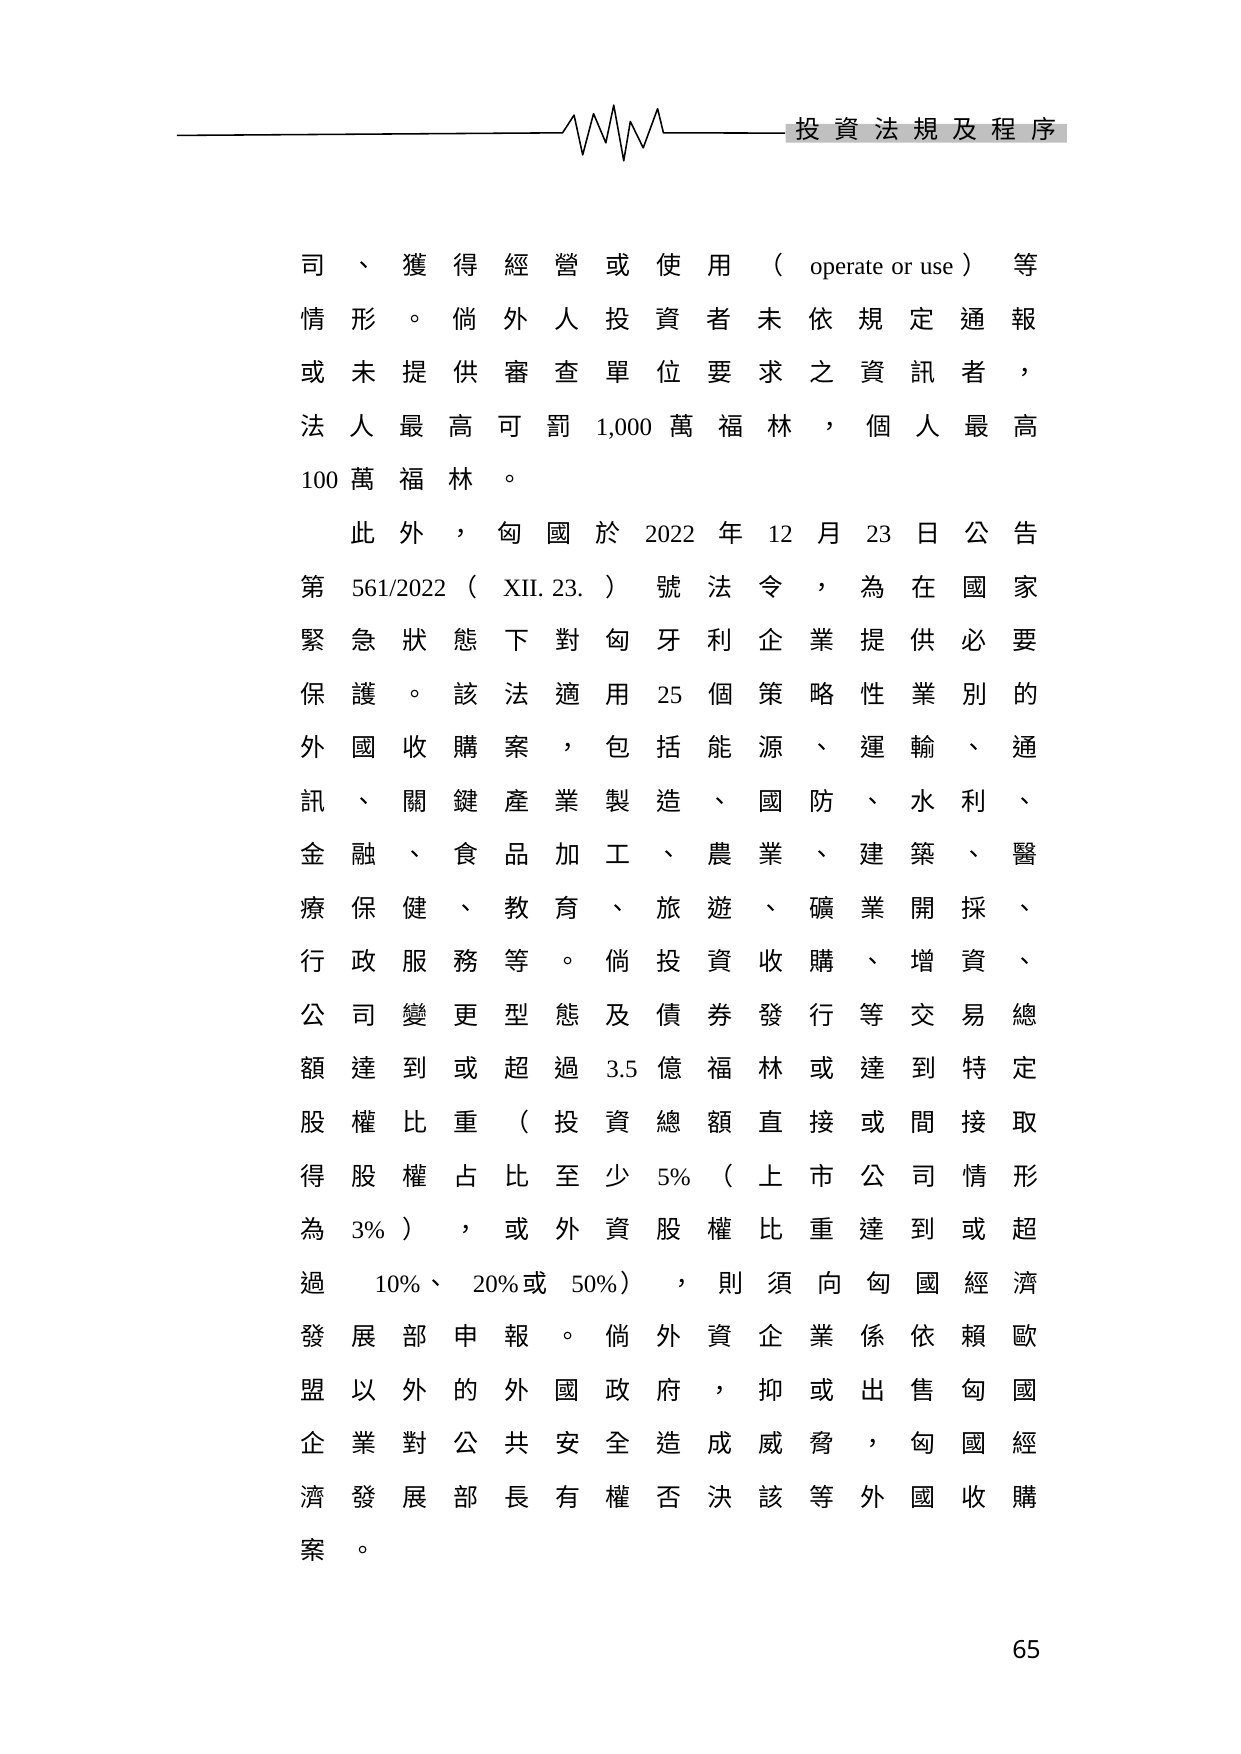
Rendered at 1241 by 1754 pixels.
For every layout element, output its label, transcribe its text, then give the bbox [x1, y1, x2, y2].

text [276, 237, 1063, 505]
text 此外，匈國於2022年12月23日公告第561/2022（XII. 23.）號法令，為在國家緊急狀態下對匈牙利企業提供必要保護。該法適用25個策略性業別的外國收購案，包括能源、運輸、通訊、關鍵產業製造、國防、水利、金融、食品加工、農業、建築、醫療保健、教育、旅遊、礦業開採、行政服務等。倘投資收購、增資、公司變更型態及債券發行等交易總額達到或超過3.5億福林或達到特定股權比重（投資總額直接或間接取得股權占比至少5%（上市公司情形為3%），或外資股權比重達到或超過 10%、20%或50%），則須向匈國經濟發展部申報。倘外資企業係依賴歐盟以外的外國政府，抑或出售匈國企業對公共安全造成威脅，匈國經濟發展部長有權否決該等外國收購案。 [276, 505, 1063, 1576]
